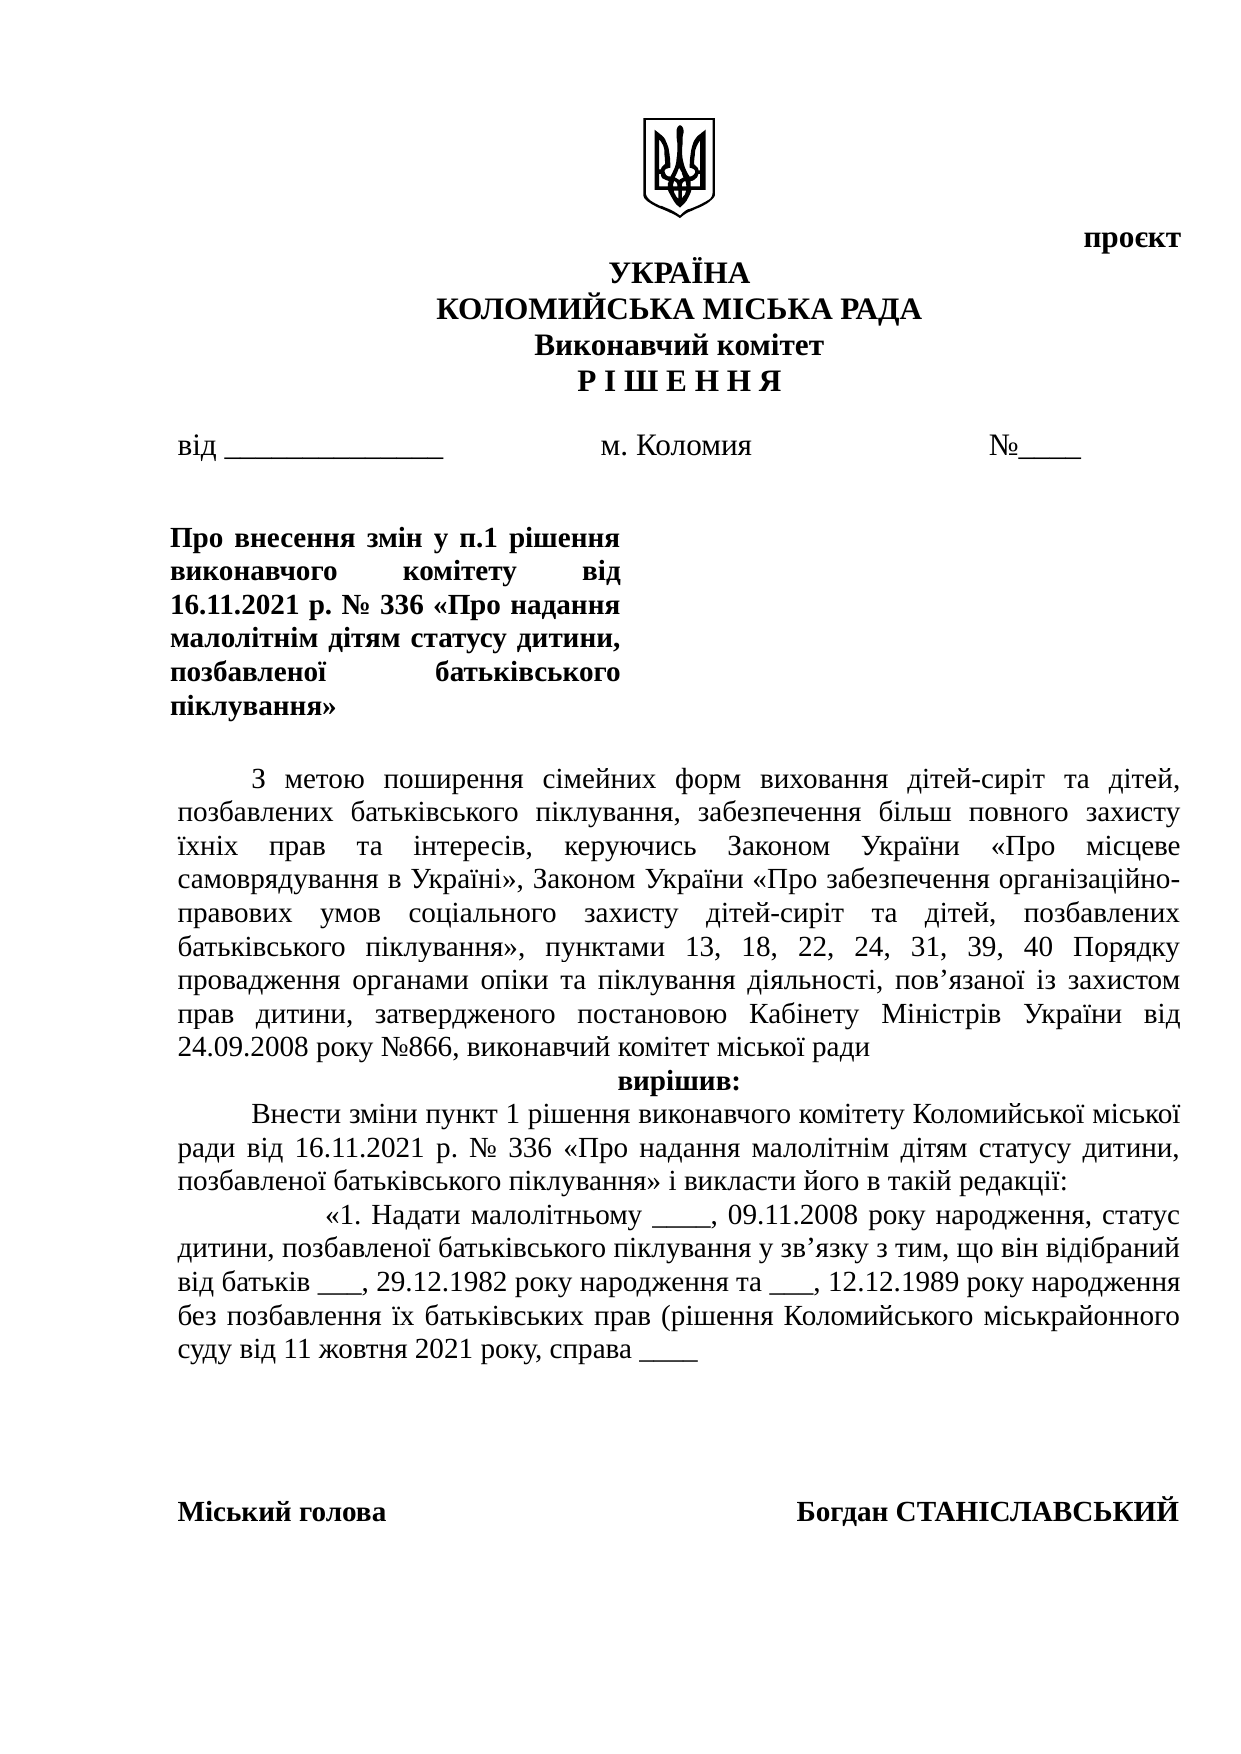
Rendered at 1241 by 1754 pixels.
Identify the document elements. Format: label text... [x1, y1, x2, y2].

text Р І Ш Е Н Н Я [177, 362, 1181, 398]
text від ______________ м. Коломия №____ [177, 427, 1181, 462]
text Внести зміни пункт 1 рішення виконавчого комітету Коломийської міської ради від 16.11.2021 р. № 336 «Про надання малолітнім дітям статусу дитини, позбавленої батьківського піклування» і викласти його в такій редакції: [177, 1096, 1181, 1197]
text «1. Надати малолітньому ____, 09.11.2008 року народження, статус дитини, позбавленої батьківського піклування у зв’язку з тим, що він відібраний від батьків ___, 29.12.1982 року народження та ___, 12.12.1989 року народження без позбавлення їх батьківських прав (рішення Коломийського міськрайонного суду від 11 жовтня 2021 року, справа ____ [177, 1197, 1181, 1365]
table_header Про внесення змін у п.1 рішення виконавчого комітету від 16.11.2021 р. № 336 «Про надання малолітнім дітям статусу дитини, позбавленої батьківського піклування» [159, 520, 632, 732]
text Міський голова Богдан СТАНІСЛАВСЬКИЙ [177, 1494, 1181, 1528]
text З метою поширення сімейних форм виховання дітей-сиріт та дітей, позбавлених батьківського піклування, забезпечення більш повного захисту їхніх прав та інтересів, керуючись Законом України «Про місцеве самоврядування в Україні», Законом України «Про забезпечення організаційно-правових умов соціального захисту дітей-сиріт та дітей, позбавлених батьківського піклування», пунктами 13, 18, 22, 24, 31, 39, 40 Порядку провадження органами опіки та піклування діяльності, пов’язаної із захистом прав дитини, затвердженого постановою Кабінету Міністрів України від 24.09.2008 року №866, виконавчий комітет міської ради [177, 761, 1181, 862]
text вирішив: [177, 1063, 1181, 1096]
text проєкт [177, 218, 1181, 254]
text Виконавчий комітет [177, 326, 1181, 362]
text УКРАЇНА [177, 254, 1181, 290]
text КОЛОМИЙСЬКА МІСЬКА РАДА [177, 290, 1181, 326]
